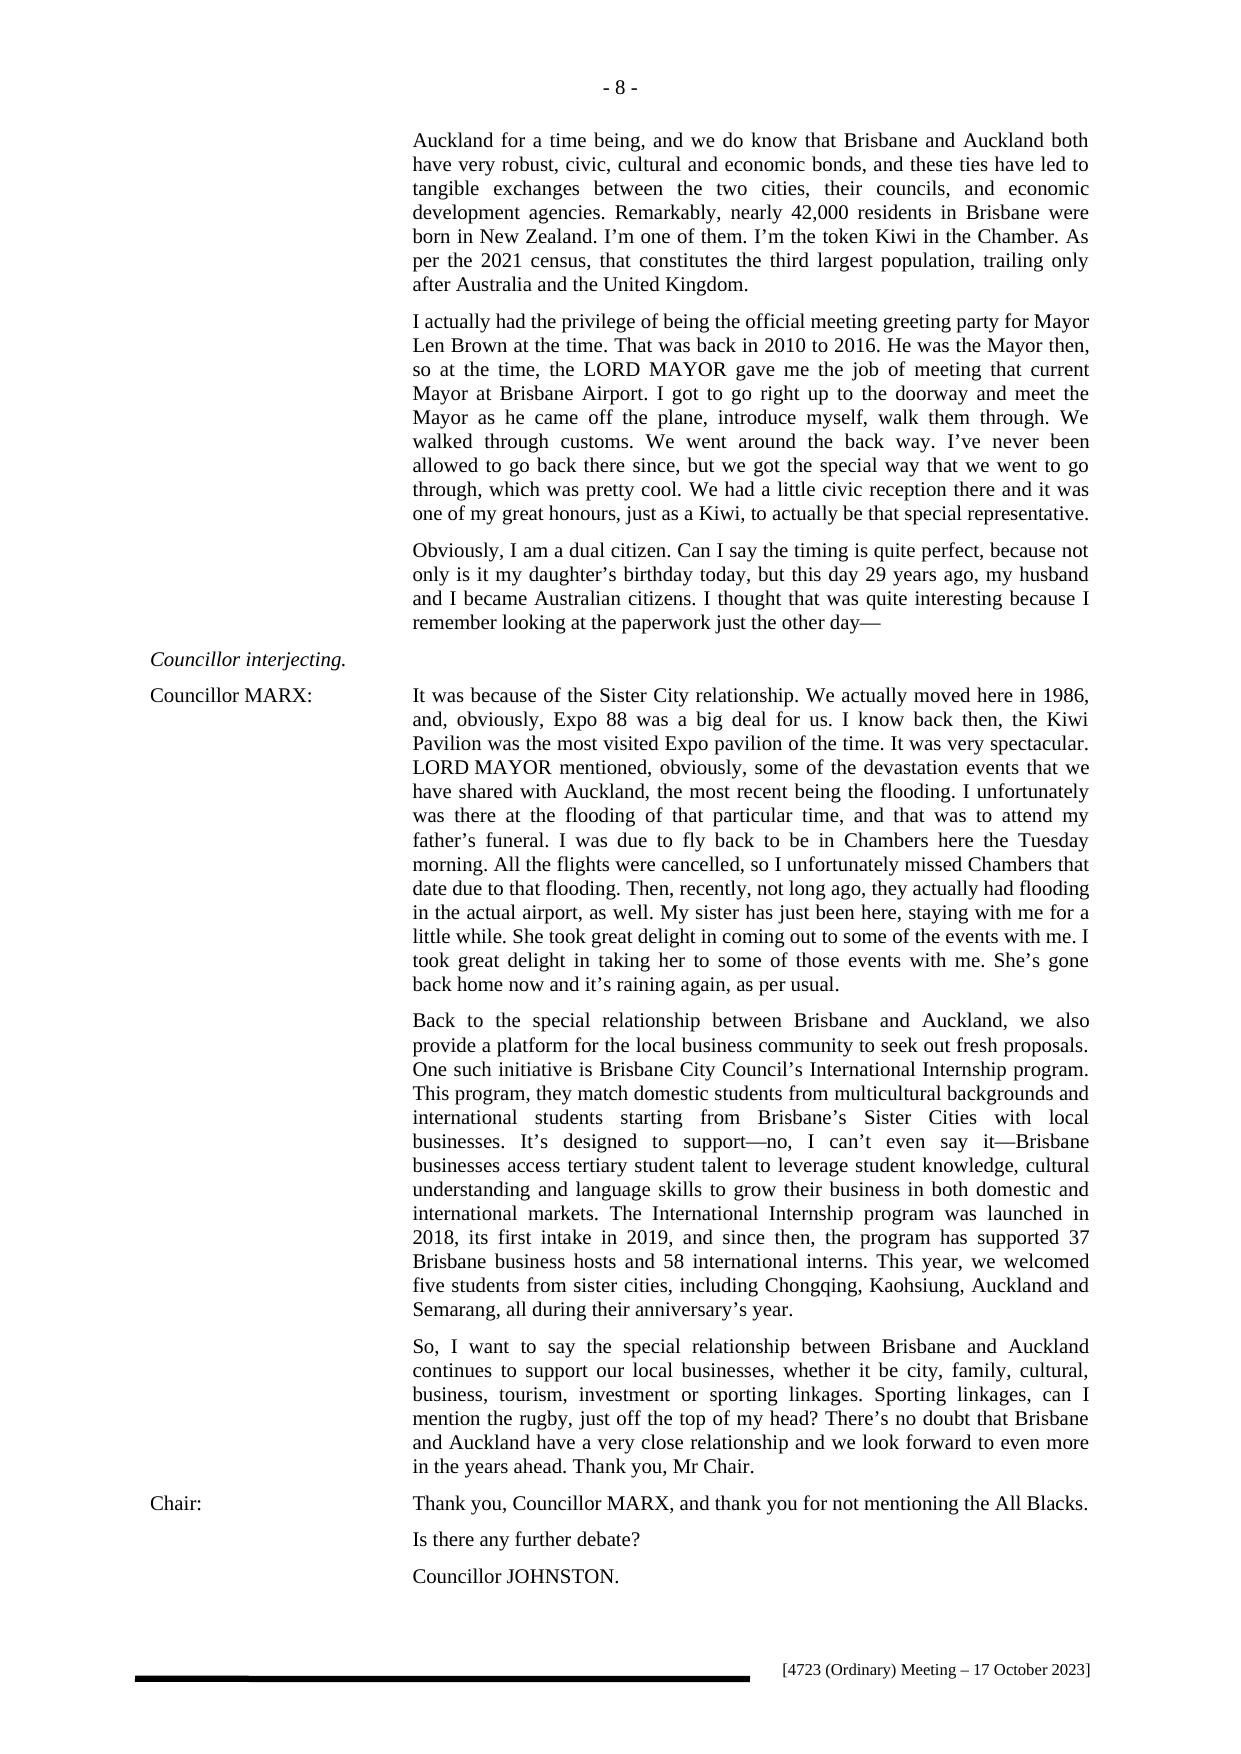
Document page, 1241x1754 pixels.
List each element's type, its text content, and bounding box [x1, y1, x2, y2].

text Chair: Thank you, Councillor MARX, and thank you for not mentioning the All Blacks. [150, 1491, 1090, 1515]
text Back to the special relationship between Brisbane and Auckland, we also provide a platform for the local business community to seek out fresh proposals. One such initiative is Brisbane City Council’s International Internship program. This program, they match domestic students from multicultural backgrounds and international students starting from Brisbane’s Sister Cities with local businesses. It’s designed to support—no, I can’t even say it—Brisbane businesses access tertiary student talent to leverage student knowledge, cultural understanding and language skills to grow their business in both domestic and international markets. The International Internship program was launched in 2018, its first intake in 2019, and since then, the program has supported 37 Brisbane business hosts and 58 international interns. This year, we welcomed five students from sister cities, including Chongqing, Kaohsiung, Auckland and Semarang, all during their anniversary’s year. [412, 1008, 1090, 1321]
text Councillor interjecting. [150, 647, 1090, 671]
text Councillor MARX: It was because of the Sister City relationship. We actually moved here in 1986, and, obviously, Expo 88 was a big deal for us. I know back then, the Kiwi Pavilion was the most visited Expo pavilion of the time. It was very spectacular. LORD MAYOR mentioned, obviously, some of the devastation events that we have shared with Auckland, the most recent being the flooding. I unfortunately was there at the flooding of that particular time, and that was to attend my father’s funeral. I was due to fly back to be in Chambers here the Tuesday morning. All the flights were cancelled, so I unfortunately missed Chambers that date due to that flooding. Then, recently, not long ago, they actually had flooding in the actual airport, as well. My sister has just been here, staying with me for a little while. She took great delight in coming out to some of the events with me. I took great delight in taking her to some of those events with me. She’s gone back home now and it’s raining again, as per usual. [150, 683, 1090, 996]
text Is there any further debate? [150, 1527, 1090, 1551]
text So, I want to say the special relationship between Brisbane and Auckland continues to support our local businesses, whether it be city, family, cultural, business, tourism, investment or sporting linkages. Sporting linkages, can I mention the rugby, just off the top of my head? There’s no doubt that Brisbane and Auckland have a very close relationship and we look forward to even more in the years ahead. Thank you, Mr Chair. [412, 1334, 1090, 1478]
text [150, 128, 1090, 296]
text Councillor JOHNSTON. [150, 1564, 1090, 1588]
text Obviously, I am a dual citizen. Can I say the timing is quite perfect, because not only is it my daughter’s birthday today, but this day 29 years ago, my husband and I became Australian citizens. I thought that was quite interesting because I remember looking at the paperwork just the other day— [412, 538, 1090, 634]
text I actually had the privilege of being the official meeting greeting party for Mayor Len Brown at the time. That was back in 2010 to 2016. He was the Mayor then, so at the time, the LORD MAYOR gave me the job of meeting that current Mayor at Brisbane Airport. I got to go right up to the doorway and meet the Mayor as he came off the plane, introduce myself, walk them through. We walked through customs. We went around the back way. I’ve never been allowed to go back there since, but we got the special way that we went to go through, which was pretty cool. We had a little civic reception there and it was one of my great honours, just as a Kiwi, to actually be that special representative. [412, 309, 1090, 525]
